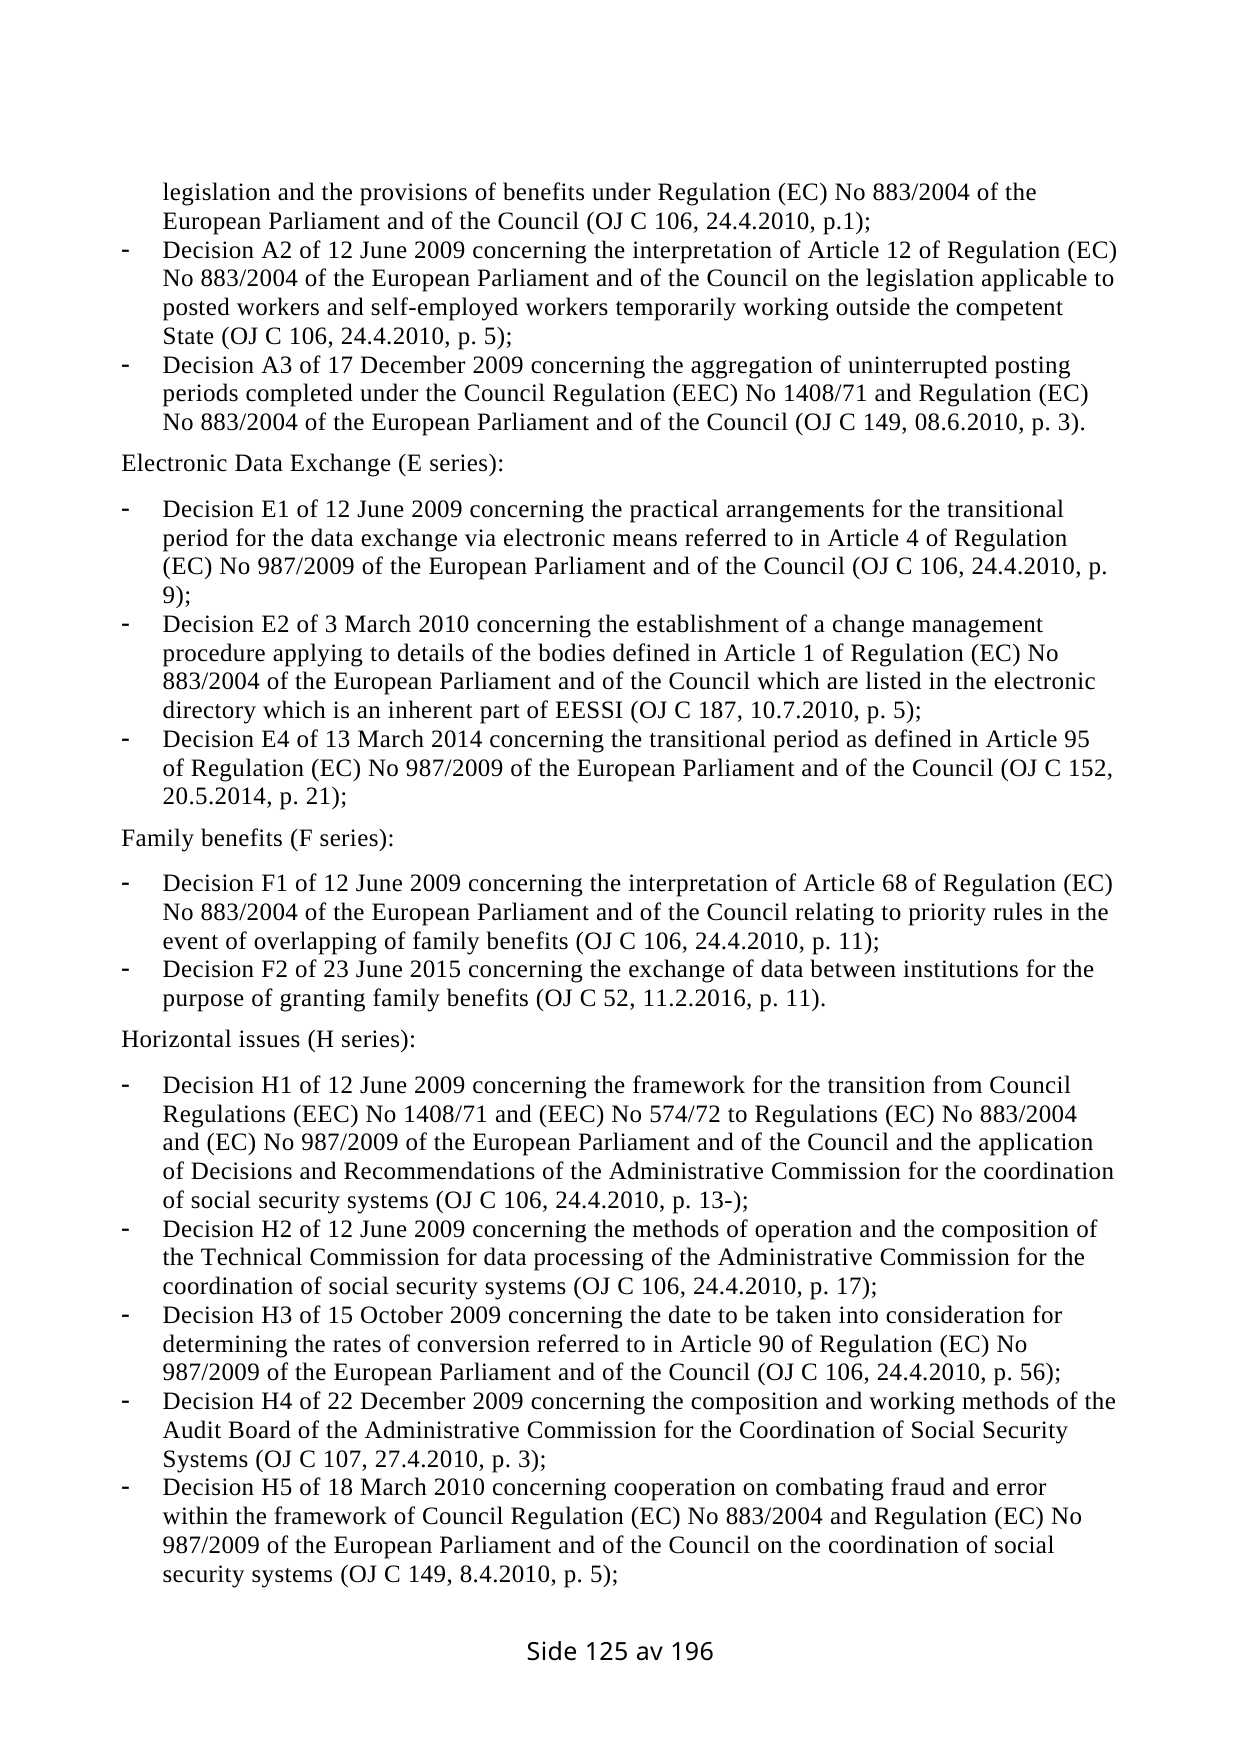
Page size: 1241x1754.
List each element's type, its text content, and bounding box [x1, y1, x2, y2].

list Decision H5 of 18 March 2010 concerning cooperation on combating fraud and error within the framework of Council Regulation (EC) No 883/2004 and Regulation (EC) No 987/2009 of the European Parliament and of the Council on the coordination of social security systems (OJ C 149, 8.4.2010, p. 5); [121, 1472, 1119, 1587]
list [121, 177, 1119, 235]
text Horizontal issues (H series): [121, 1024, 1119, 1053]
list Decision E2 of 3 March 2010 concerning the establishment of a change management procedure applying to details of the bodies defined in Article 1 of Regulation (EC) No 883/2004 of the European Parliament and of the Council which are listed in the electronic directory which is an inherent part of EESSI (OJ C 187, 10.7.2010, p. 5); [121, 609, 1119, 724]
list Decision F1 of 12 June 2009 concerning the interpretation of Article 68 of Regulation (EC) No 883/2004 of the European Parliament and of the Council relating to priority rules in the event of overlapping of family benefits (OJ C 106, 24.4.2010, p. 11); [121, 868, 1119, 954]
list Decision A3 of 17 December 2009 concerning the aggregation of uninterrupted posting periods completed under the Council Regulation (EEC) No 1408/71 and Regulation (EC) No 883/2004 of the European Parliament and of the Council (OJ C 149, 08.6.2010, p. 3). [121, 350, 1119, 436]
list Decision F2 of 23 June 2015 concerning the exchange of data between institutions for the purpose of granting family benefits (OJ C 52, 11.2.2016, p. 11). [121, 954, 1119, 1012]
list Decision H4 of 22 December 2009 concerning the composition and working methods of the Audit Board of the Administrative Commission for the Coordination of Social Security Systems (OJ C 107, 27.4.2010, p. 3); [121, 1386, 1119, 1472]
list Decision H1 of 12 June 2009 concerning the framework for the transition from Council Regulations (EEC) No 1408/71 and (EEC) No 574/72 to Regulations (EC) No 883/2004 and (EC) No 987/2009 of the European Parliament and of the Council and the application of Decisions and Recommendations of the Administrative Commission for the coordination of social security systems (OJ C 106, 24.4.2010, p. 13-); [121, 1070, 1119, 1214]
list Decision E4 of 13 March 2014 concerning the transitional period as defined in Article 95 of Regulation (EC) No 987/2009 of the European Parliament and of the Council (OJ C 152, 20.5.2014, p. 21); [121, 724, 1119, 810]
text Electronic Data Exchange (E series): [121, 448, 1119, 477]
list Decision H3 of 15 October 2009 concerning the date to be taken into consideration for determining the rates of conversion referred to in Article 90 of Regulation (EC) No 987/2009 of the European Parliament and of the Council (OJ C 106, 24.4.2010, p. 56); [121, 1300, 1119, 1386]
list Decision A2 of 12 June 2009 concerning the interpretation of Article 12 of Regulation (EC) No 883/2004 of the European Parliament and of the Council on the legislation applicable to posted workers and self-employed workers temporarily working outside the competent State (OJ C 106, 24.4.2010, p. 5); [121, 235, 1119, 350]
text Family benefits (F series): [121, 823, 1119, 851]
list Decision H2 of 12 June 2009 concerning the methods of operation and the composition of the Technical Commission for data processing of the Administrative Commission for the coordination of social security systems (OJ C 106, 24.4.2010, p. 17); [121, 1214, 1119, 1300]
list Decision E1 of 12 June 2009 concerning the practical arrangements for the transitional period for the data exchange via electronic means referred to in Article 4 of Regulation (EC) No 987/2009 of the European Parliament and of the Council (OJ C 106, 24.4.2010, p. 9); [121, 494, 1119, 609]
